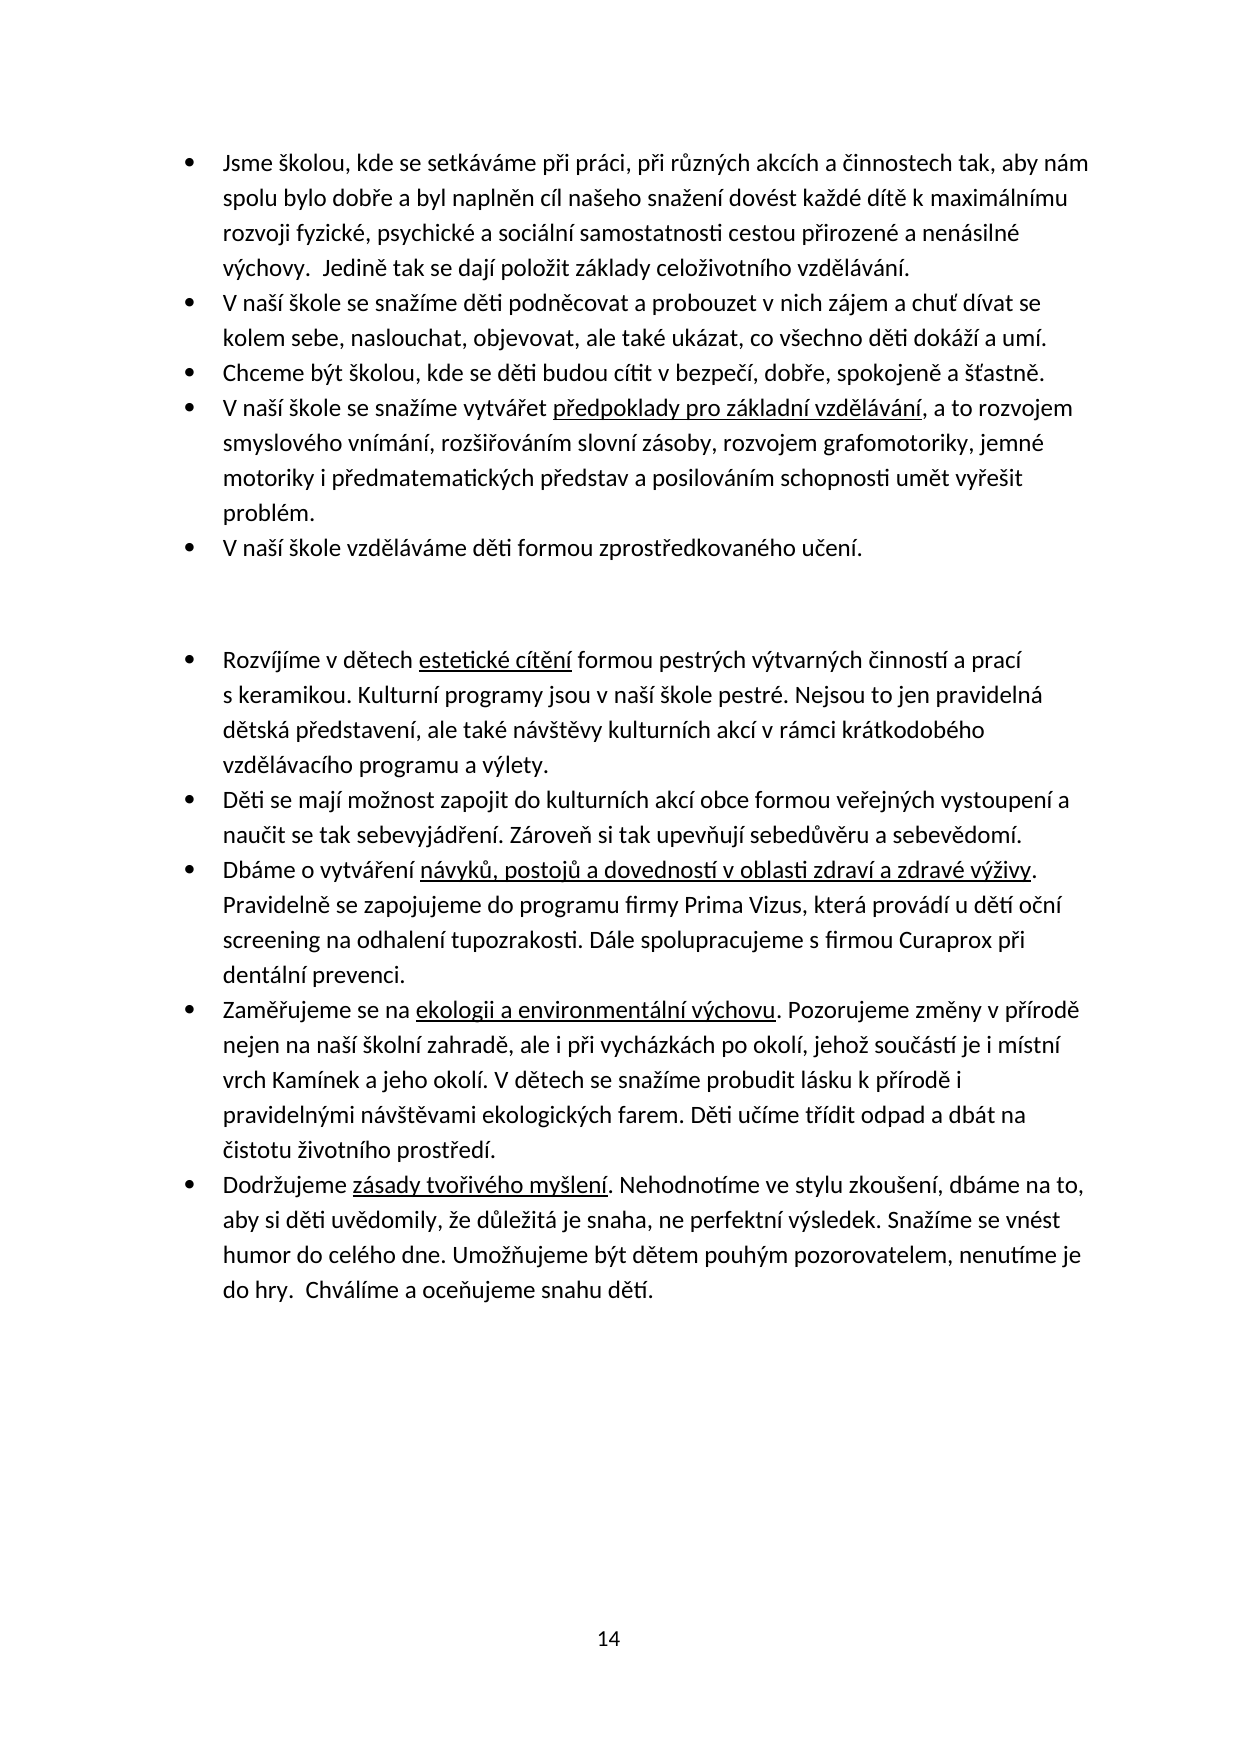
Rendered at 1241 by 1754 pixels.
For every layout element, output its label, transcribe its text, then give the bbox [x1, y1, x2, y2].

list Dodržujeme zásady tvořivého myšlení. Nehodnotíme ve stylu zkoušení, dbáme na to, aby si děti uvědomily, že důležitá je snaha, ne perfektní výsledek. Snažíme se vnést humor do celého dne. Umožňujeme být dětem pouhým pozorovatelem, nenutíme je do hry. Chválíme a oceňujeme snahu dětí. [185, 1169, 1093, 1305]
list V naší škole se snažíme děti podněcovat a probouzet v nich zájem a chuť dívat se kolem sebe, naslouchat, objevovat, ale také ukázat, co všechno děti dokáží a umí. [185, 288, 1093, 353]
list Jsme školou, kde se setkáváme při práci, při různých akcích a činnostech tak, aby nám spolu bylo dobře a byl naplněn cíl našeho snažení dovést každé dítě k maximálnímu rozvoji fyzické, psychické a sociální samostatnosti cestou přirozené a nenásilné výchovy. Jedině tak se dají položit základy celoživotního vzdělávání. [185, 148, 1093, 283]
list Chceme být školou, kde se děti budou cítit v bezpečí, dobře, spokojeně a šťastně. [185, 358, 1093, 388]
list Děti se mají možnost zapojit do kulturních akcí obce formou veřejných vystoupení a naučit se tak sebevyjádření. Zároveň si tak upevňují sebedůvěru a sebevědomí. [185, 784, 1093, 850]
list V naší škole vzděláváme děti formou zprostředkovaného učení. [185, 533, 1093, 563]
list Rozvíjíme v dětech estetické cítění formou pestrých výtvarných činností a prací s keramikou. Kulturní programy jsou v naší škole pestré. Nejsou to jen pravidelná dětská představení, ale také návštěvy kulturních akcí v rámci krátkodobého vzdělávacího programu a výlety. [185, 644, 1093, 780]
list Zaměřujeme se na ekologii a environmentální výchovu. Pozorujeme změny v přírodě nejen na naší školní zahradě, ale i při vycházkách po okolí, jehož součástí je i místní vrch Kamínek a jeho okolí. V dětech se snažíme probudit lásku k přírodě i pravidelnými návštěvami ekologických farem. Děti učíme třídit odpad a dbát na čistotu životního prostředí. [185, 994, 1093, 1165]
list V naší škole se snažíme vytvářet předpoklady pro základní vzdělávání, a to rozvojem smyslového vnímání, rozšiřováním slovní zásoby, rozvojem grafomotoriky, jemné motoriky i předmatematických představ a posilováním schopnosti umět vyřešit problém. [185, 393, 1093, 528]
list Dbáme o vytváření návyků, postojů a dovedností v oblasti zdraví a zdravé výživy. Pravidelně se zapojujeme do programu firmy Prima Vizus, která provádí u dětí oční screening na odhalení tupozrakosti. Dále spolupracujeme s firmou Curaprox při dentální prevenci. [185, 854, 1093, 990]
